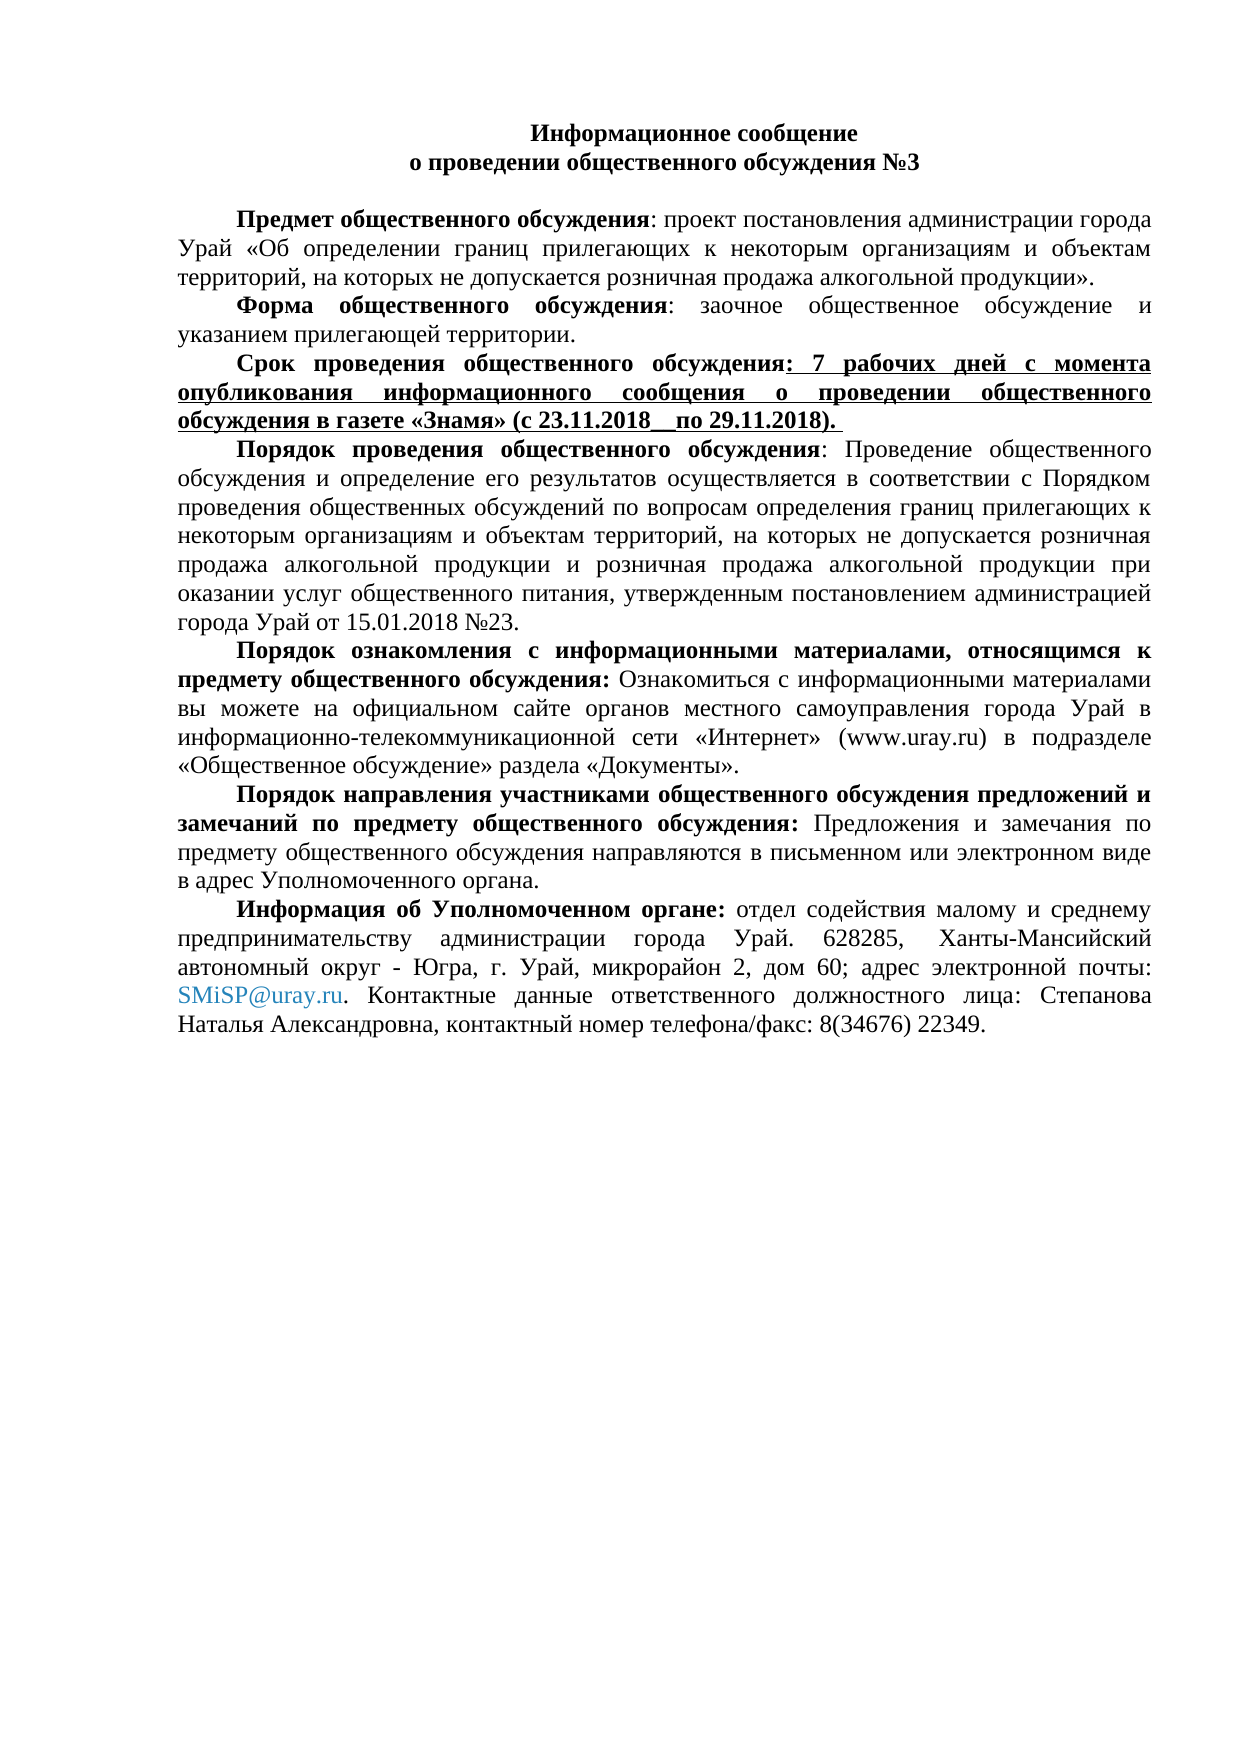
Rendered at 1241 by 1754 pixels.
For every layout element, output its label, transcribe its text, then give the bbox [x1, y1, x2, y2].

text Порядок проведения общественного обсуждения: Проведение общественного обсуждения и определение его результатов осуществляется в соответствии с Порядком проведения общественных обсуждений по вопросам определения границ прилегающих к некоторым организациям и объектам территорий, на которых не допускается розничная продажа алкогольной продукции и розничная продажа алкогольной продукции при оказании услуг общественного питания, утвержденным постановлением администрацией города Урай от 15.01.2018 №23. [177, 434, 1152, 636]
text Предмет общественного обсуждения: проект постановления администрации города Урай «Об определении границ прилегающих к некоторым организациям и объектам территорий, на которых не допускается розничная продажа алкогольной продукции». [177, 204, 1152, 291]
text Информация об Уполномоченном органе: отдел содействия малому и среднему предпринимательству администрации города Урай. 628285, Ханты-Мансийский автономный округ - Югра, г. Урай, микрорайон 2, дом 60; адрес электронной почты: SMiSP@uray.ru. Контактные данные ответственного должностного лица: Степанова Наталья Александровна, контактный номер телефона/факс: 8(34676) 22349. [177, 894, 1152, 1038]
text Порядок направления участниками общественного обсуждения предложений и замечаний по предмету общественного обсуждения: Предложения и замечания по предмету общественного обсуждения направляются в письменном или электронном виде в адрес Уполномоченного органа. [177, 779, 1152, 894]
text Форма общественного обсуждения: заочное общественное обсуждение и указанием прилегающей территории. [177, 291, 1152, 348]
text Срок проведения общественного обсуждения: 7 рабочих дней с момента опубликования информационного сообщения о проведении общественного обсуждения в газете «Знамя» (с 23.11.2018__по 29.11.2018). [177, 348, 1152, 402]
text Информационное сообщение о проведении общественного обсуждения №3 [177, 118, 1152, 176]
text Порядок ознакомления с информационными материалами, относящимся к предмету общественного обсуждения: Ознакомиться с информационными материалами вы можете на официальном сайте органов местного самоуправления города Урай в информационно-телекоммуникационной сети «Интернет» (www.uray.ru) в подразделе «Общественное обсуждение» раздела «Документы». [177, 636, 1152, 779]
text Срок проведения общественного обсуждения: 7 рабочих дней с момента опубликования информационного сообщения о проведении общественного обсуждения в газете «Знамя» (с 23.11.2018__по 29.11.2018). [177, 403, 1152, 434]
